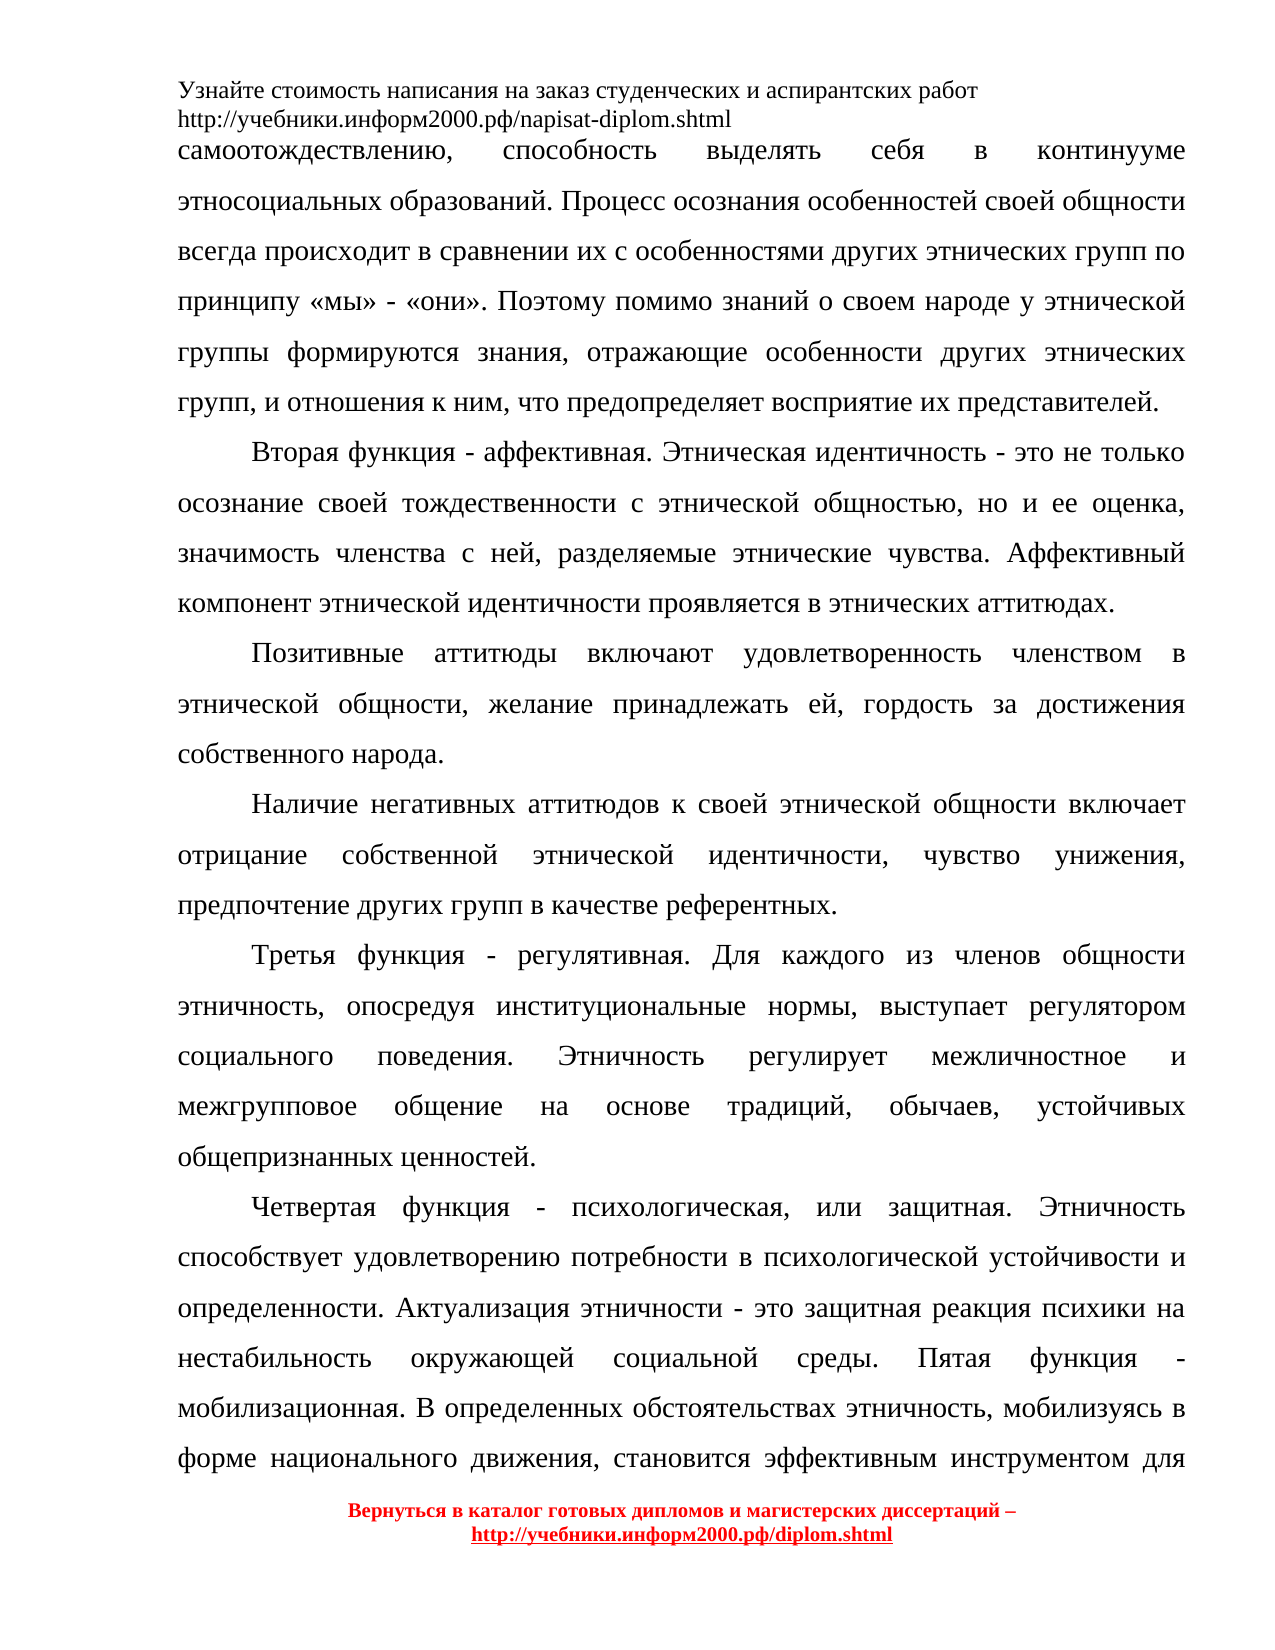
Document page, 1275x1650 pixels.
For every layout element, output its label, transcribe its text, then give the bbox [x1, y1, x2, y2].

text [177, 132, 1186, 418]
text Позитивные аттитюды включают удовлетворенность членством в этнической общности, желание принадлежать ей, гордость за достижения собственного народа. [177, 636, 1186, 770]
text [177, 1189, 1186, 1474]
text Вторая функция - аффективная. Этническая идентичность - это не только осознание своей тождественности с этнической общностью, но и ее оценка, значимость членства с ней, разделяемые этнические чувства. Аффективный компонент этнической идентичности проявляется в этнических аттитюдах. [177, 434, 1186, 619]
text Наличие негативных аттитюдов к своей этнической общности включает отрицание собственной этнической идентичности, чувство унижения, предпочтение других групп в качестве референтных. [177, 787, 1186, 921]
text Третья функция - регулятивная. Для каждого из членов общности этничность, опосредуя институциональные нормы, выступает регулятором социального поведения. Этничность регулирует межличностное и межгрупповое общение на основе традиций, обычаев, устойчивых общепризнанных ценностей. [177, 937, 1186, 1172]
